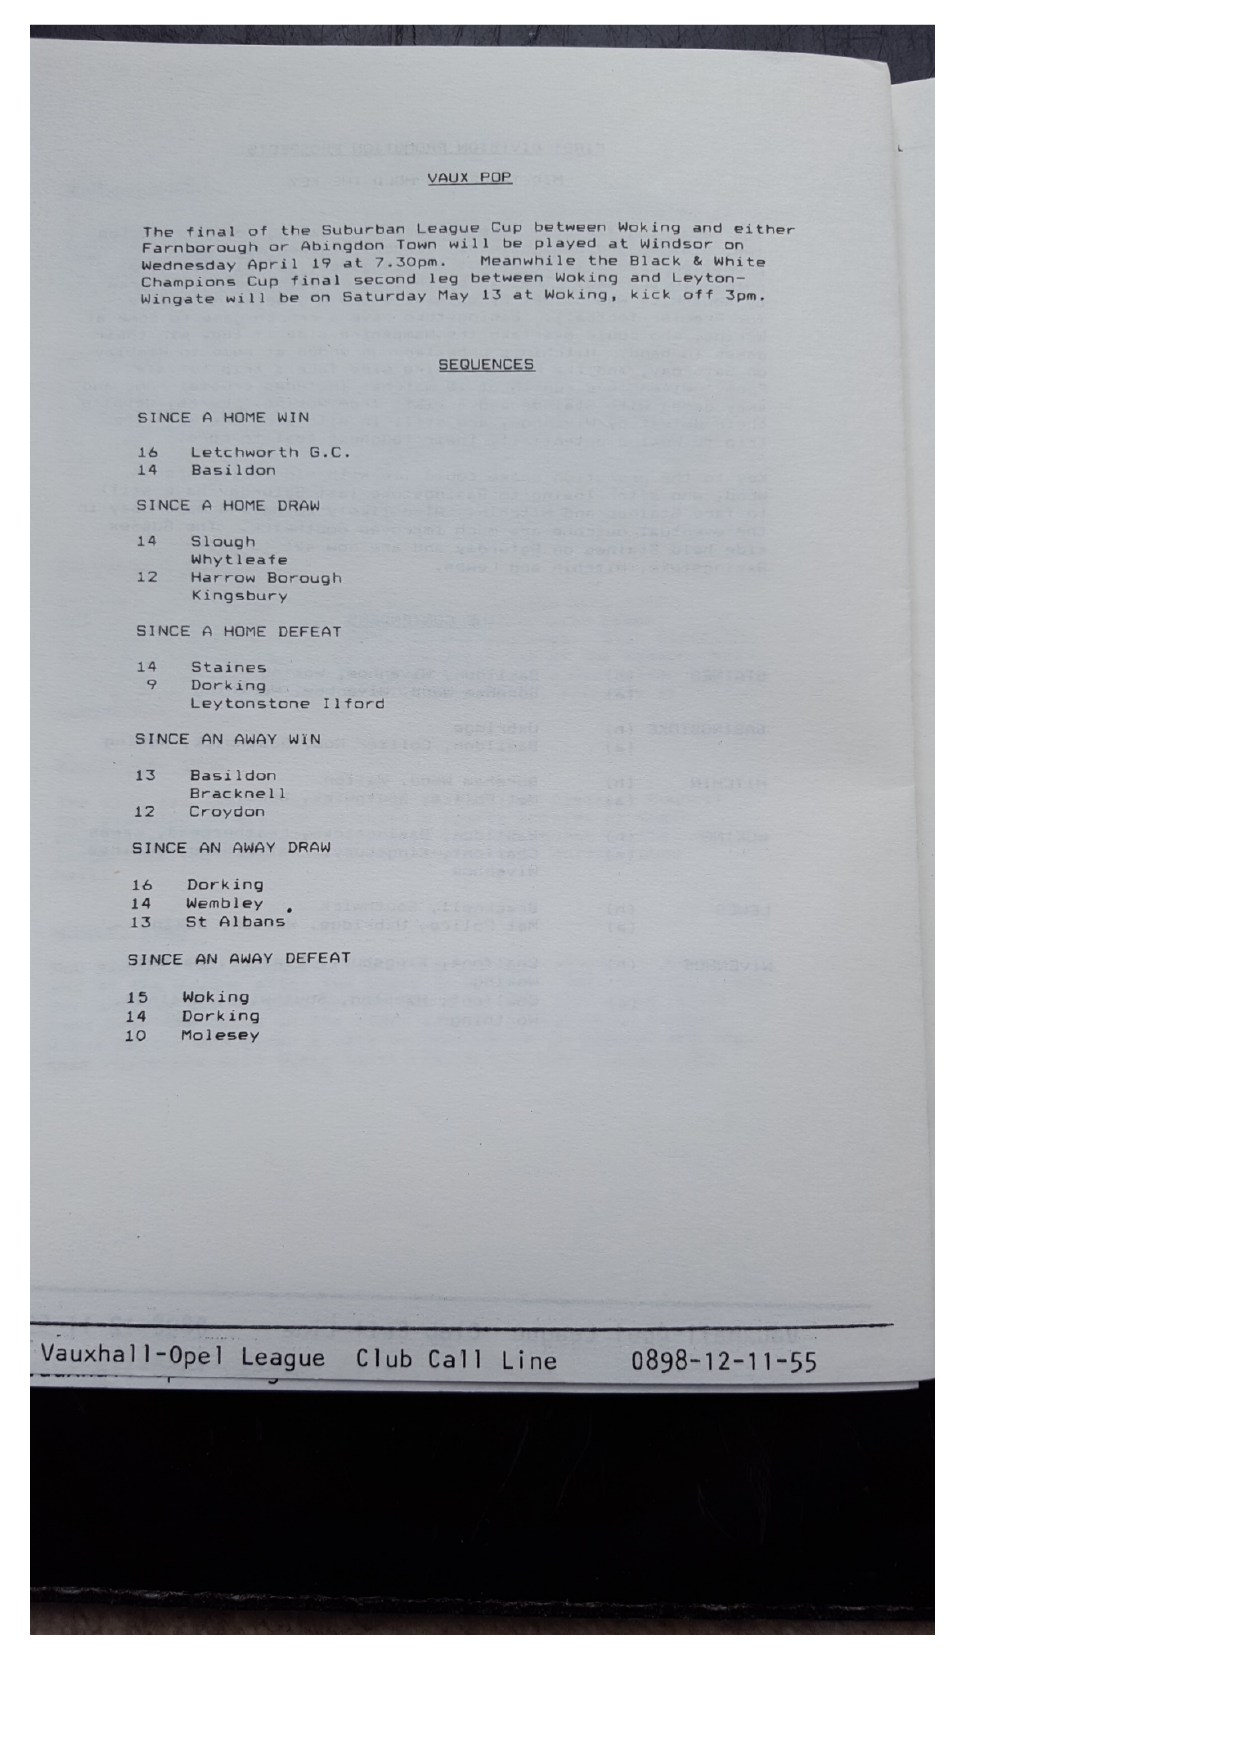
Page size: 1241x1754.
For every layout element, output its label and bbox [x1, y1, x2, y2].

picture [31, 27, 935, 1635]
